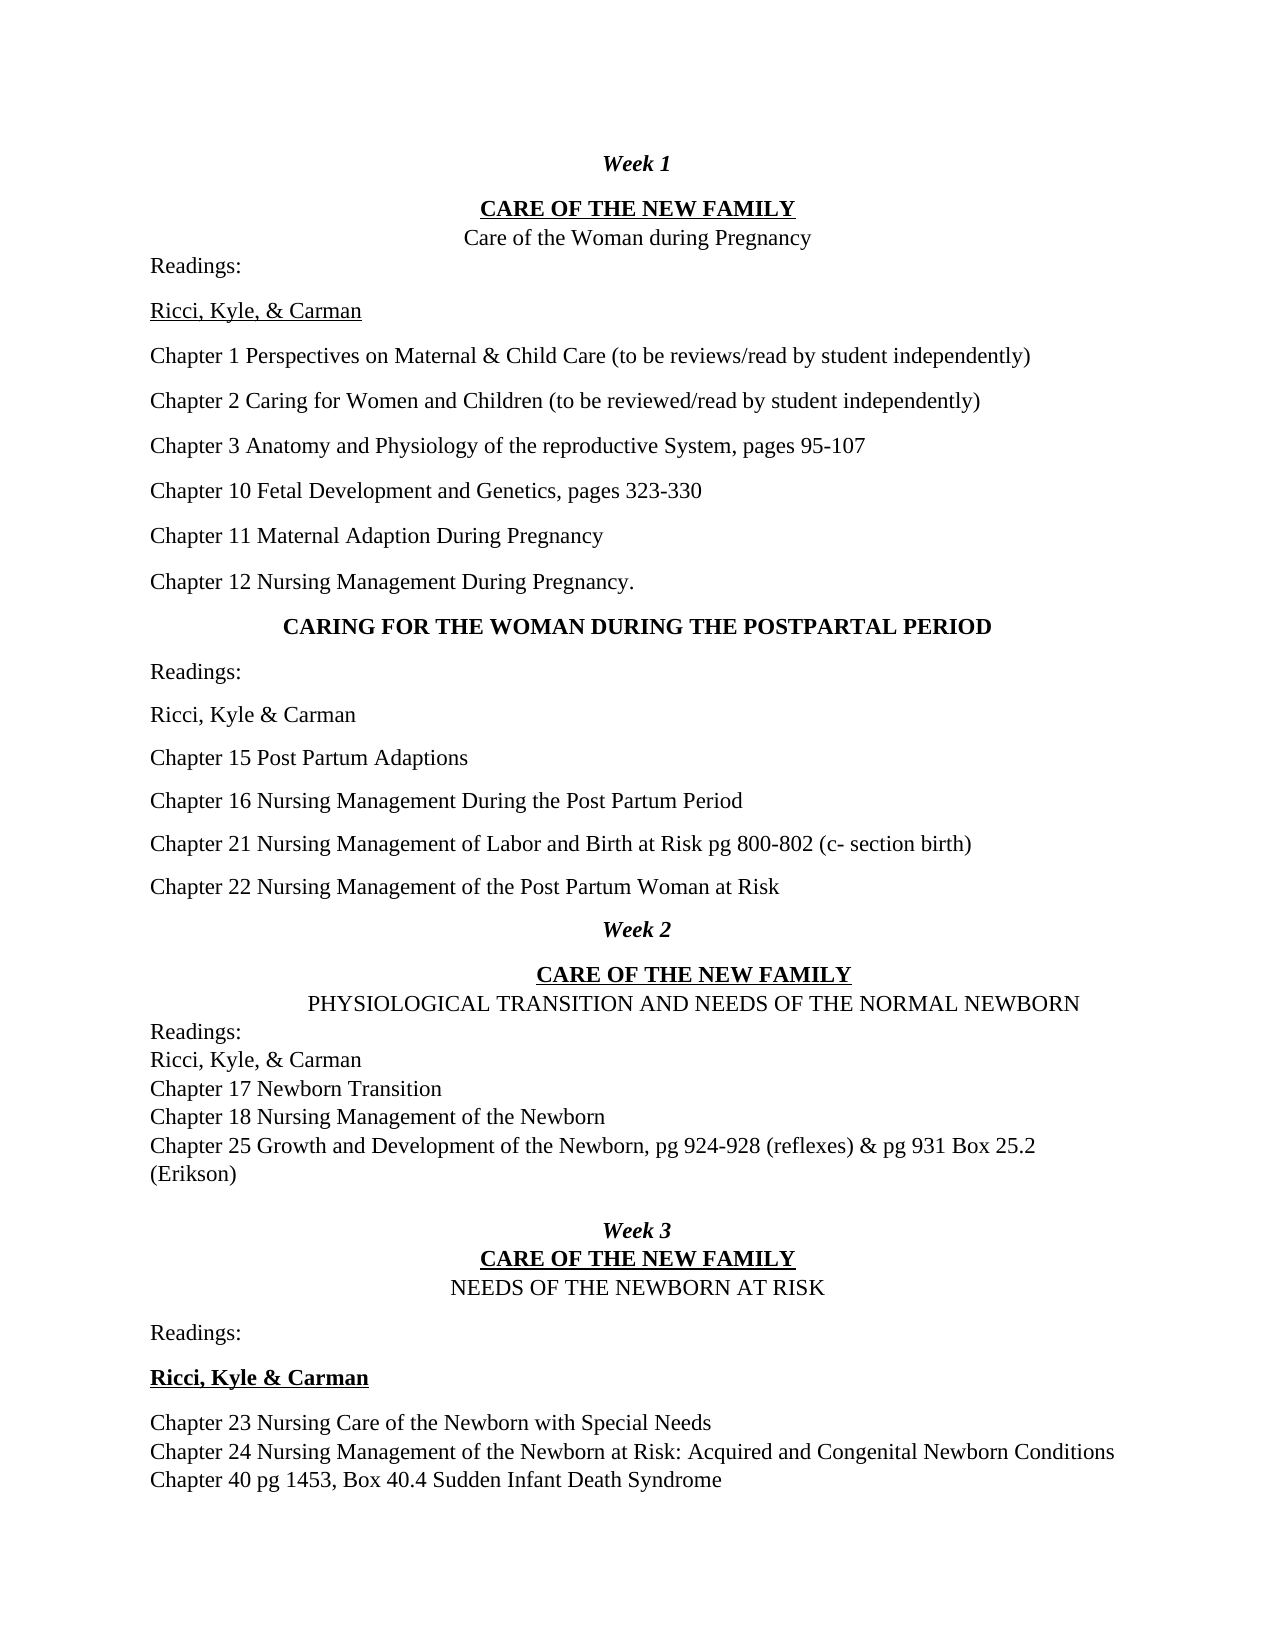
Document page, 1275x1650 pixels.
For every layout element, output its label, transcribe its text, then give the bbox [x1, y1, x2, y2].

text Readings: [150, 252, 1125, 278]
text Chapter 10 Fetal Development and Genetics, pages 323-330 [150, 477, 1125, 504]
text Chapter 21 Nursing Management of Labor and Birth at Risk pg 800-802 (c- section birth) [150, 830, 1125, 856]
text Readings: [150, 1319, 1125, 1345]
text Chapter 17 Newborn Transition [150, 1075, 1125, 1101]
text CARING FOR THE WOMAN DURING THE POSTPARTAL PERIOD [150, 613, 1125, 639]
text CARE OF THE NEW FAMILY [150, 195, 1125, 221]
list CARE OF THE NEW FAMILY [262, 961, 1125, 987]
text Chapter 40 pg 1453, Box 40.4 Sudden Infant Death Syndrome [150, 1466, 1125, 1492]
text Chapter 2 Caring for Women and Children (to be reviewed/read by student independently) [150, 387, 1125, 414]
text Chapter 3 Anatomy and Physiology of the reproductive System, pages 95-107 [150, 432, 1125, 459]
text Chapter 24 Nursing Management of the Newborn at Risk: Acquired and Congenital Newborn Conditions [150, 1438, 1125, 1464]
text Ricci, Kyle & Carman [150, 701, 1125, 727]
text Week 1 [150, 150, 1125, 176]
text Ricci, Kyle, & Carman [150, 297, 1125, 323]
text Chapter 18 Nursing Management of the Newborn [150, 1103, 1125, 1130]
text Chapter 1 Perspectives on Maternal & Child Care (to be reviews/read by student independently) [150, 342, 1125, 368]
text Ricci, Kyle, & Carman [150, 1046, 1125, 1073]
text Chapter 25 Growth and Development of the Newborn, pg 924-928 (reflexes) & pg 931 Box 25.2 (Erikson) [150, 1132, 1125, 1187]
list CARE OF THE NEW FAMILY [150, 1246, 1125, 1272]
text Chapter 22 Nursing Management of the Post Partum Woman at Risk [150, 873, 1125, 899]
text Chapter 12 Nursing Management During Pregnancy. [150, 568, 1125, 594]
list PHYSIOLOGICAL TRANSITION AND NEEDS OF THE NORMAL NEWBORN [262, 989, 1125, 1016]
text Week 2 [150, 916, 1125, 942]
text Chapter 15 Post Partum Adaptions [150, 744, 1125, 770]
text Ricci, Kyle & Carman [150, 1364, 1125, 1391]
text Readings: [150, 658, 1125, 684]
text Care of the Woman during Pregnancy [150, 223, 1125, 250]
list NEEDS OF THE NEWBORN AT RISK [150, 1274, 1125, 1300]
text Chapter 23 Nursing Care of the Newborn with Special Needs [150, 1409, 1125, 1436]
list Week 3 [150, 1217, 1125, 1243]
text Chapter 16 Nursing Management During the Post Partum Period [150, 787, 1125, 813]
text Readings: [150, 1018, 1125, 1044]
text Chapter 11 Maternal Adaption During Pregnancy [150, 523, 1125, 549]
